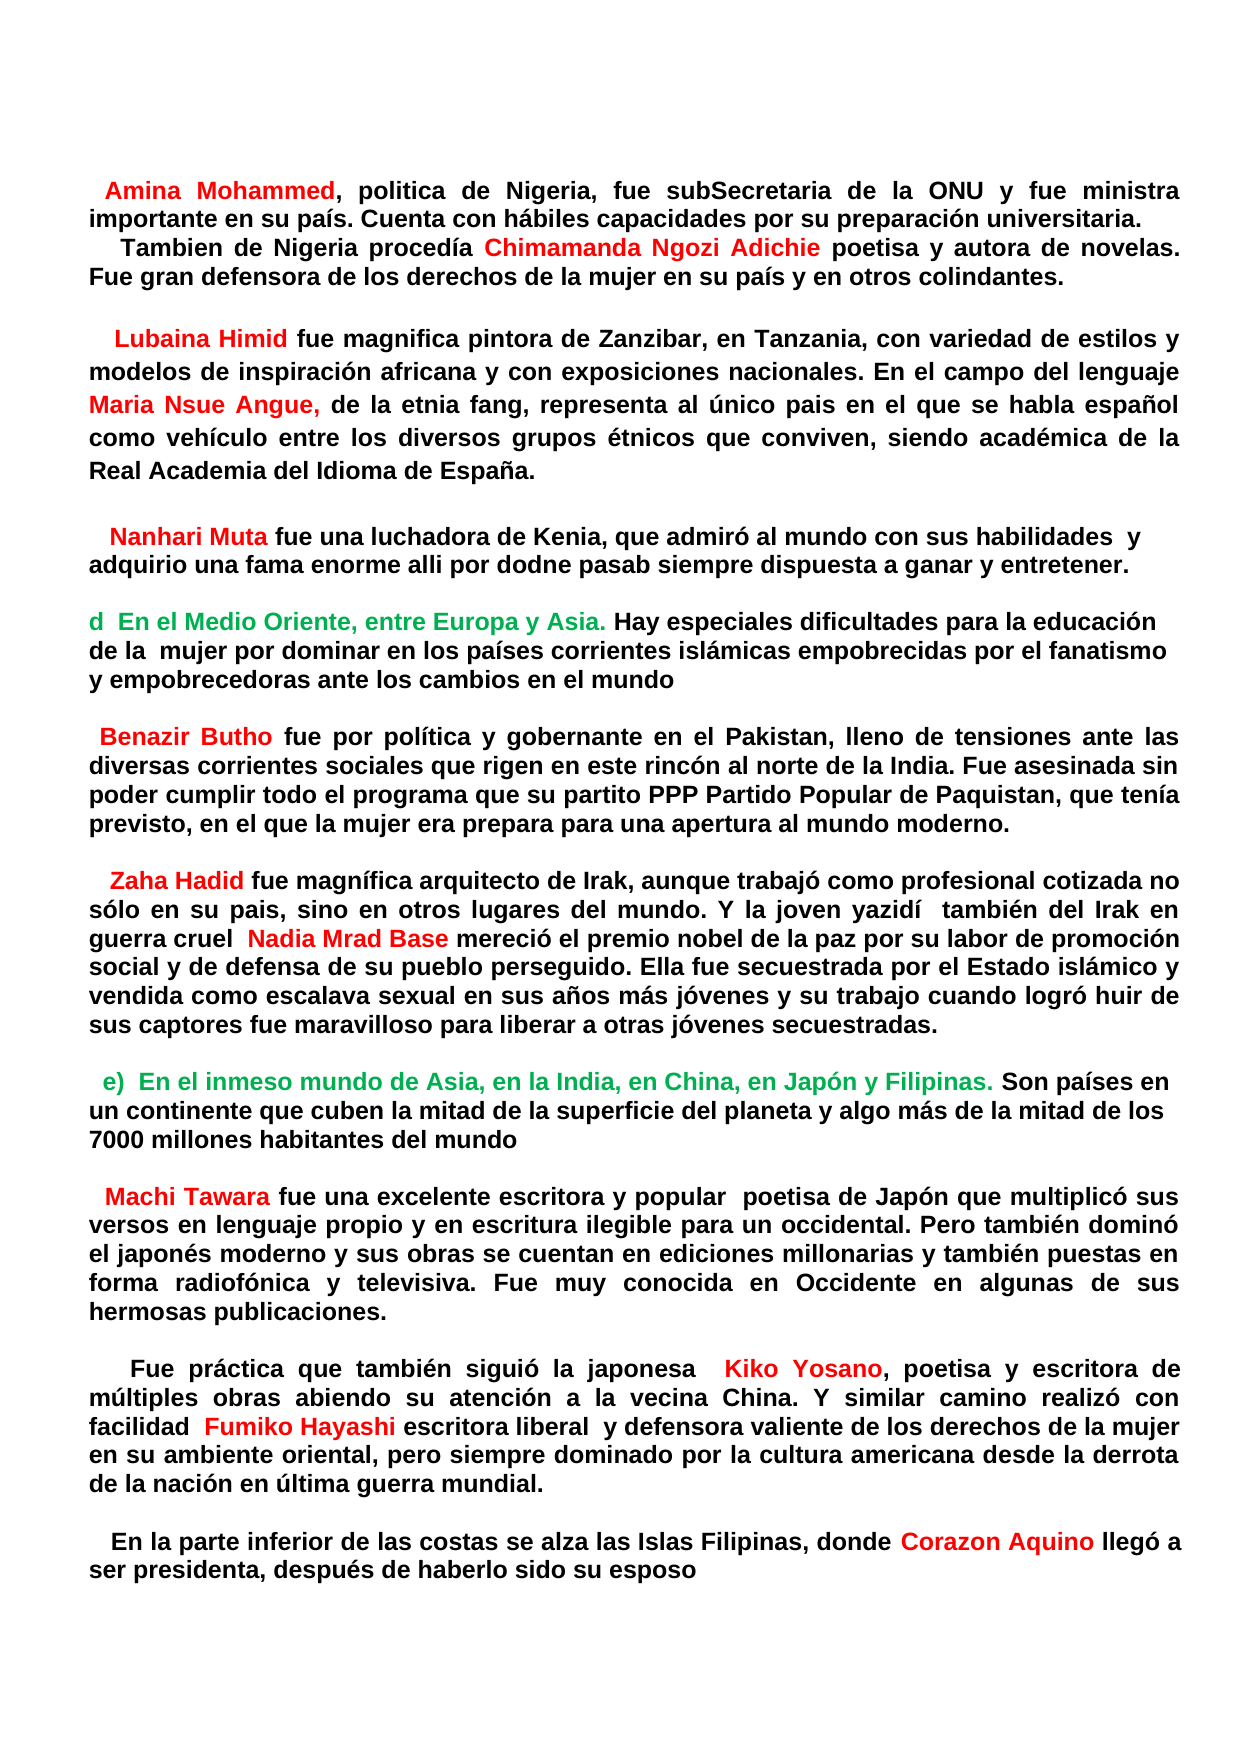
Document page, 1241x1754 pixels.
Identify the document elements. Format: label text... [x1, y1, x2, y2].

text Fue práctica que también siguió la japonesa Kiko Yosano, poetisa y escritora de múltiples obras abiendo su atención a la vecina China. Y similar camino realizó con facilidad Fumiko Hayashi escritora liberal y defensora valiente de los derechos de la mujer en su ambiente oriental, pero siempre dominado por la cultura americana desde la derrota de la nación en última guerra mundial. [88, 1354, 1181, 1498]
text Amina Mohammed, politica de Nigeria, fue subSecretaria de la ONU y fue ministra importante en su país. Cuenta con hábiles capacidades por su preparación universitaria. [88, 176, 1181, 233]
text Machi Tawara fue una excelente escritora y popular poetisa de Japón que multiplicó sus versos en lenguaje propio y en escritura ilegible para un occidental. Pero también dominó el japonés moderno y sus obras se cuentan en ediciones millonarias y también puestas en forma radiofónica y televisiva. Fue muy conocida en Occidente en algunas de sus hermosas publicaciones. [88, 1182, 1181, 1325]
text Nanhari Muta fue una luchadora de Kenia, que admiró al mundo con sus habilidades y adquirio una fama enorme alli por dodne pasab siempre dispuesta a ganar y entretener. [88, 522, 1181, 579]
text d En el Medio Oriente, entre Europa y Asia. Hay especiales dificultades para la educación de la mujer por dominar en los países corrientes islámicas empobrecidas por el fanatismo y empobrecedoras ante los cambios en el mundo [88, 607, 1181, 693]
text En la parte inferior de las costas se alza las Islas Filipinas, donde Corazon Aquino llegó a ser presidenta, después de haberlo sido su esposo [88, 1527, 1181, 1584]
text Benazir Butho fue por política y gobernante en el Pakistan, lleno de tensiones ante las diversas corrientes sociales que rigen en este rincón al norte de la India. Fue asesinada sin poder cumplir todo el programa que su partito PPP Partido Popular de Paquistan, que tenía previsto, en el que la mujer era prepara para una apertura al mundo moderno. [88, 722, 1181, 837]
text Tambien de Nigeria procedía Chimamanda Ngozi Adichie poetisa y autora de novelas. Fue gran defensora de los derechos de la mujer en su país y en otros colindantes. [88, 233, 1181, 291]
text Lubaina Himid fue magnifica pintora de Zanzibar, en Tanzania, con variedad de estilos y modelos de inspiración africana y con exposiciones nacionales. En el campo del lenguaje Maria Nsue Angue, de la etnia fang, representa al único pais en el que se habla español como vehículo entre los diversos grupos étnicos que conviven, siendo académica de la Real Academia del Idioma de España. [88, 324, 1181, 484]
text Zaha Hadid fue magnífica arquitecto de Irak, aunque trabajó como profesional cotizada no sólo en su pais, sino en otros lugares del mundo. Y la joven yazidí también del Irak en guerra cruel Nadia Mrad Base mereció el premio nobel de la paz por su labor de promoción social y de defensa de su pueblo perseguido. Ella fue secuestrada por el Estado islámico y vendida como escalava sexual en sus años más jóvenes y su trabajo cuando logró huir de sus captores fue maravilloso para liberar a otras jóvenes secuestradas. [88, 866, 1181, 1038]
text e) En el inmeso mundo de Asia, en la India, en China, en Japón y Filipinas. Son países en un continente que cuben la mitad de la superficie del planeta y algo más de la mitad de los 7000 millones habitantes del mundo [88, 1067, 1181, 1153]
